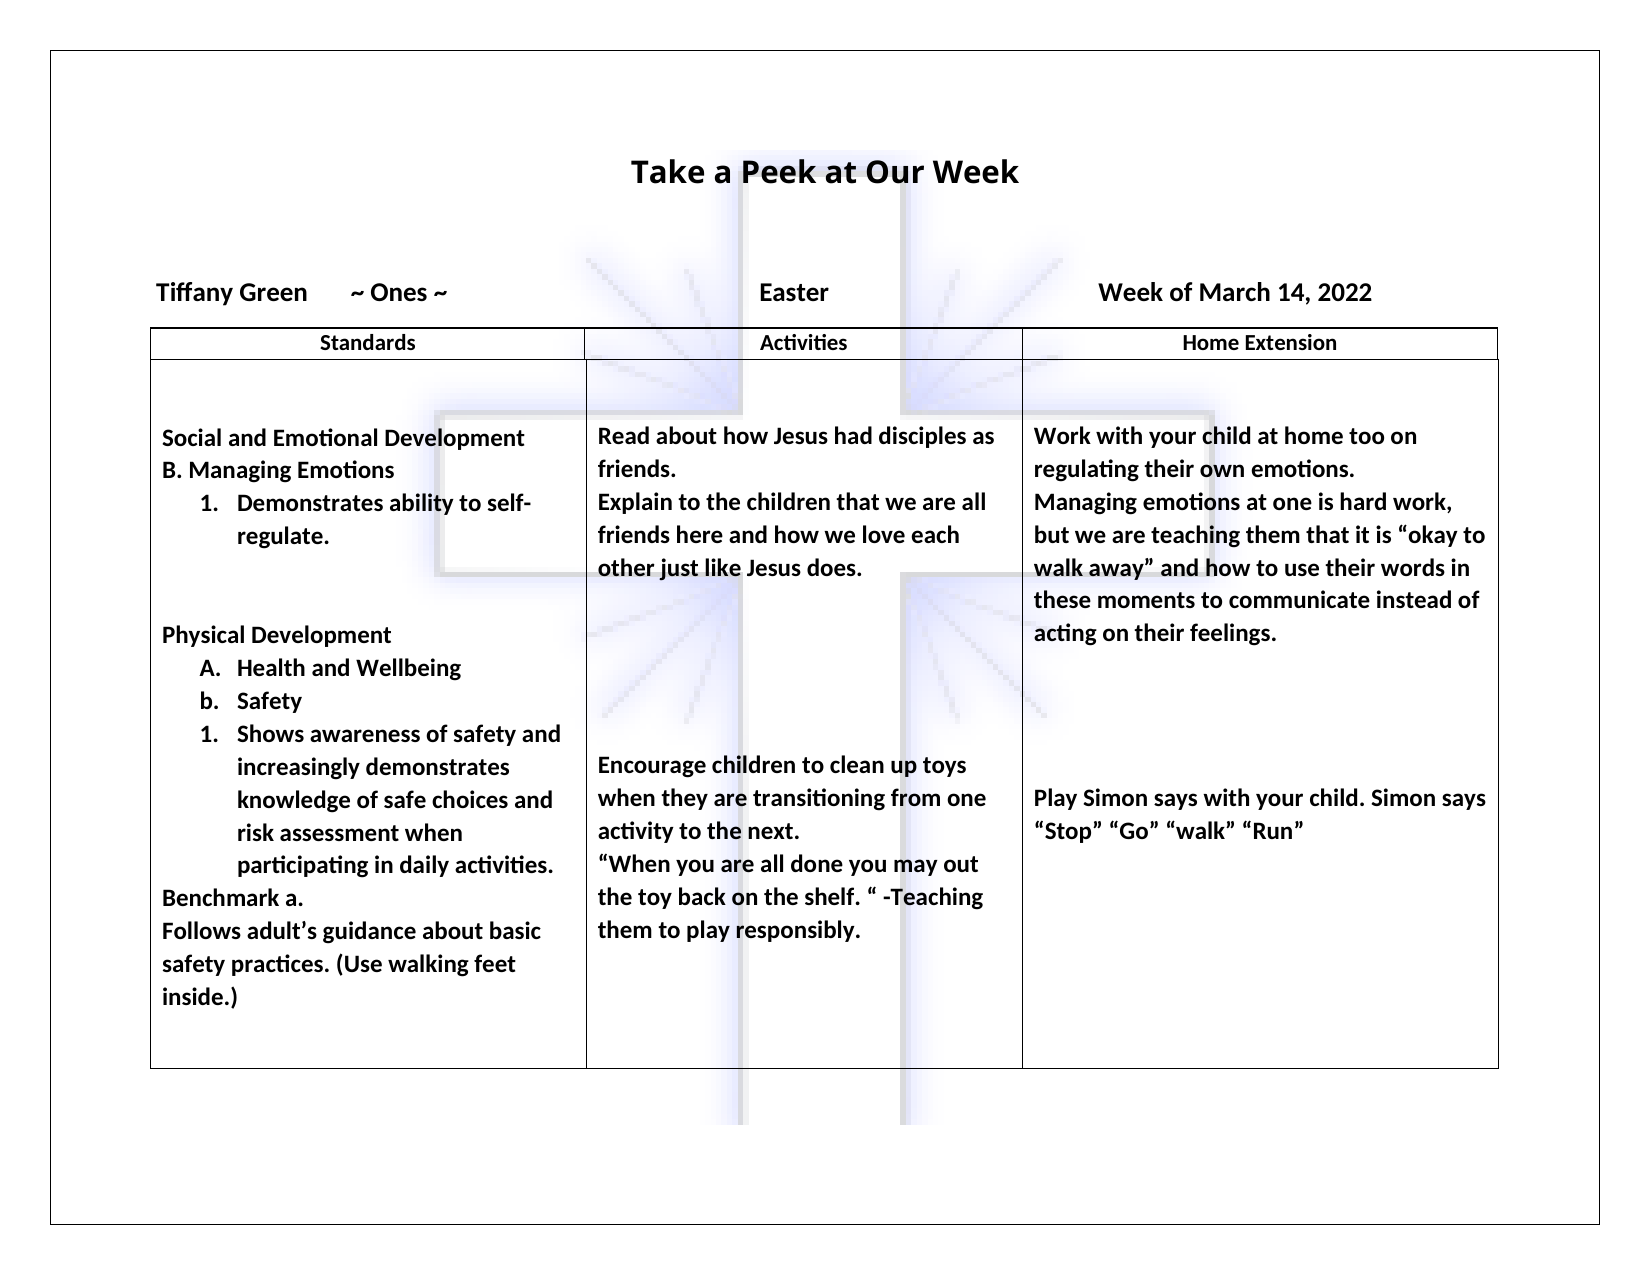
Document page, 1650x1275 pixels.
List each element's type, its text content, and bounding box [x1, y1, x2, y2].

table_cell Social and Emotional Development B. Managing Emotions Demonstrates ability to self-regulate. Physical Development Health and Wellbeing Safety Shows awareness of safety and increasingly demonstrates knowledge of safe choices and risk assessment when participating in daily activities. Benchmark a. Follows adult’s guidance about basic safety practices. (Use walking feet inside.) [151, 360, 586, 1067]
table_cell Read about how Jesus had disciples as friends. Explain to the children that we are all friends here and how we love each other just like Jesus does. Encourage children to clean up toys when they are transitioning from one activity to the next. “When you are all done you may out the toy back on the shelf. “ -Teaching them to play responsibly. [587, 360, 1022, 1067]
table_header Activities [585, 329, 1022, 359]
table_cell Work with your child at home too on regulating their own emotions. Managing emotions at one is hard work, but we are teaching them that it is “okay to walk away” and how to use their words in these moments to communicate instead of acting on their feelings. Play Simon says with your child. Simon says “Stop” “Go” “walk” “Run” [1023, 360, 1498, 1067]
text Take a Peek at Our Week [150, 150, 1500, 193]
text Tiffany Green ~ Ones ~ Easter Week of March 14, 2022 [150, 275, 1500, 308]
table_header Home Extension [1023, 329, 1497, 359]
table_header Standards [151, 329, 584, 359]
